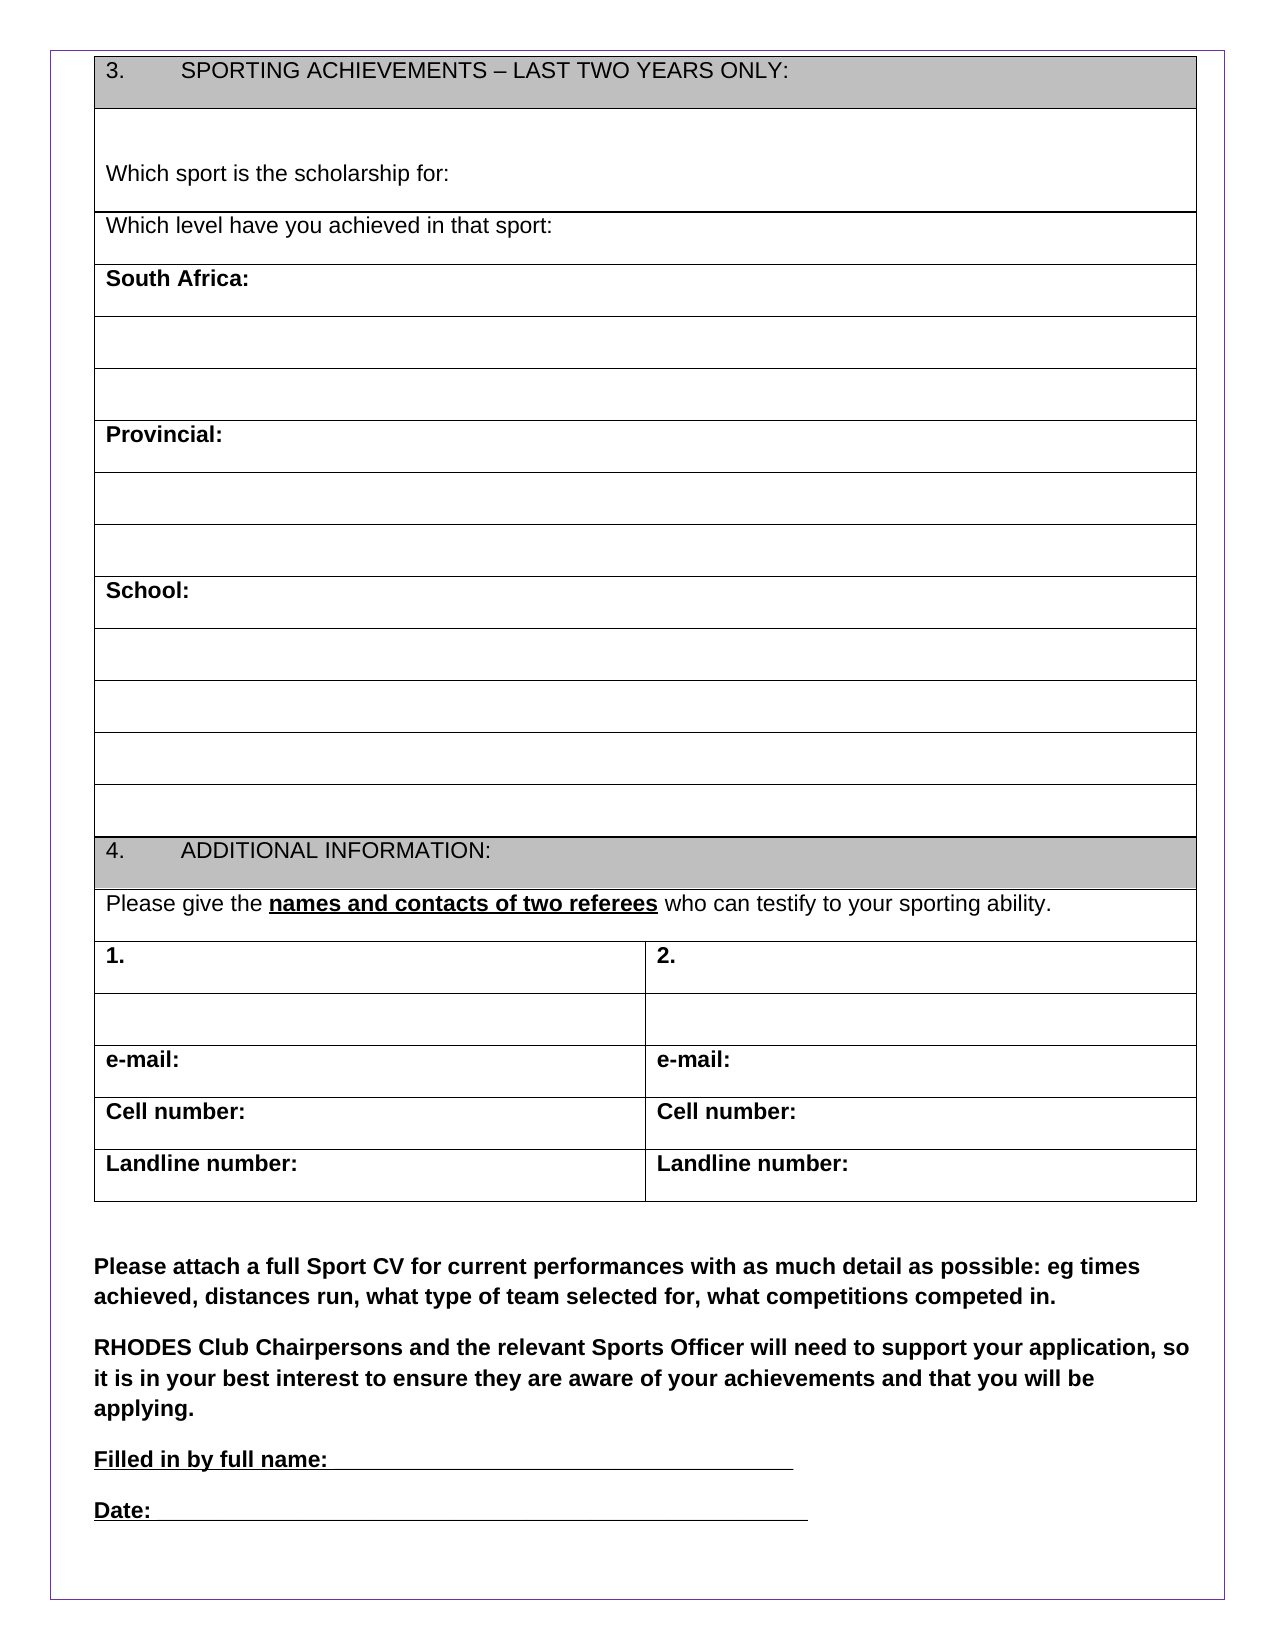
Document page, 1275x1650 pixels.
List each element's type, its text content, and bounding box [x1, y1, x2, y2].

table_header 3. SPORTING ACHIEVEMENTS – LAST TWO YEARS ONLY: [95, 57, 1196, 108]
table_cell 2. [646, 942, 1196, 993]
table_cell Landline number: [95, 1150, 645, 1201]
table_cell Landline number: [646, 1150, 1196, 1201]
table_cell [95, 109, 1196, 160]
table_cell [95, 473, 1196, 524]
table_cell Which sport is the scholarship for: [95, 160, 1196, 211]
table_cell e-mail: [646, 1046, 1196, 1097]
text Please attach a full Sport CV for current performances with as much detail as possible: eg times achieved, distances run, what type of team selected for, what competitions competed in. [94, 1253, 1196, 1310]
table_cell Which level have you achieved in that sport: [95, 213, 1196, 263]
text Date: ___________________________________________________ [94, 1497, 1196, 1523]
text RHODES Club Chairpersons and the relevant Sports Officer will need to support your application, so it is in your best interest to ensure they are aware of your achievements and that you will be applying. [94, 1334, 1196, 1421]
table_cell e-mail: [95, 1046, 645, 1097]
table_cell 1. [95, 942, 645, 993]
table_cell Cell number: [646, 1098, 1196, 1149]
table_cell 4. ADDITIONAL INFORMATION: [95, 838, 1196, 888]
table_cell South Africa: [95, 265, 1196, 316]
table_cell Provincial: [95, 421, 1196, 472]
table_cell [95, 994, 645, 1045]
table_cell [95, 733, 1196, 784]
table_cell Please give the names and contacts of two referees who can testify to your sporting ability. [95, 890, 1196, 941]
table_cell School: [95, 577, 1196, 628]
table_cell [95, 681, 1196, 732]
table_cell [95, 317, 1196, 368]
table_cell [95, 369, 1196, 420]
text Filled in by full name: ____________________________________ [94, 1446, 1196, 1472]
table_cell [646, 994, 1196, 1045]
table_cell Cell number: [95, 1098, 645, 1149]
table_cell [95, 525, 1196, 576]
table_cell [95, 629, 1196, 680]
table_cell [95, 785, 1196, 836]
